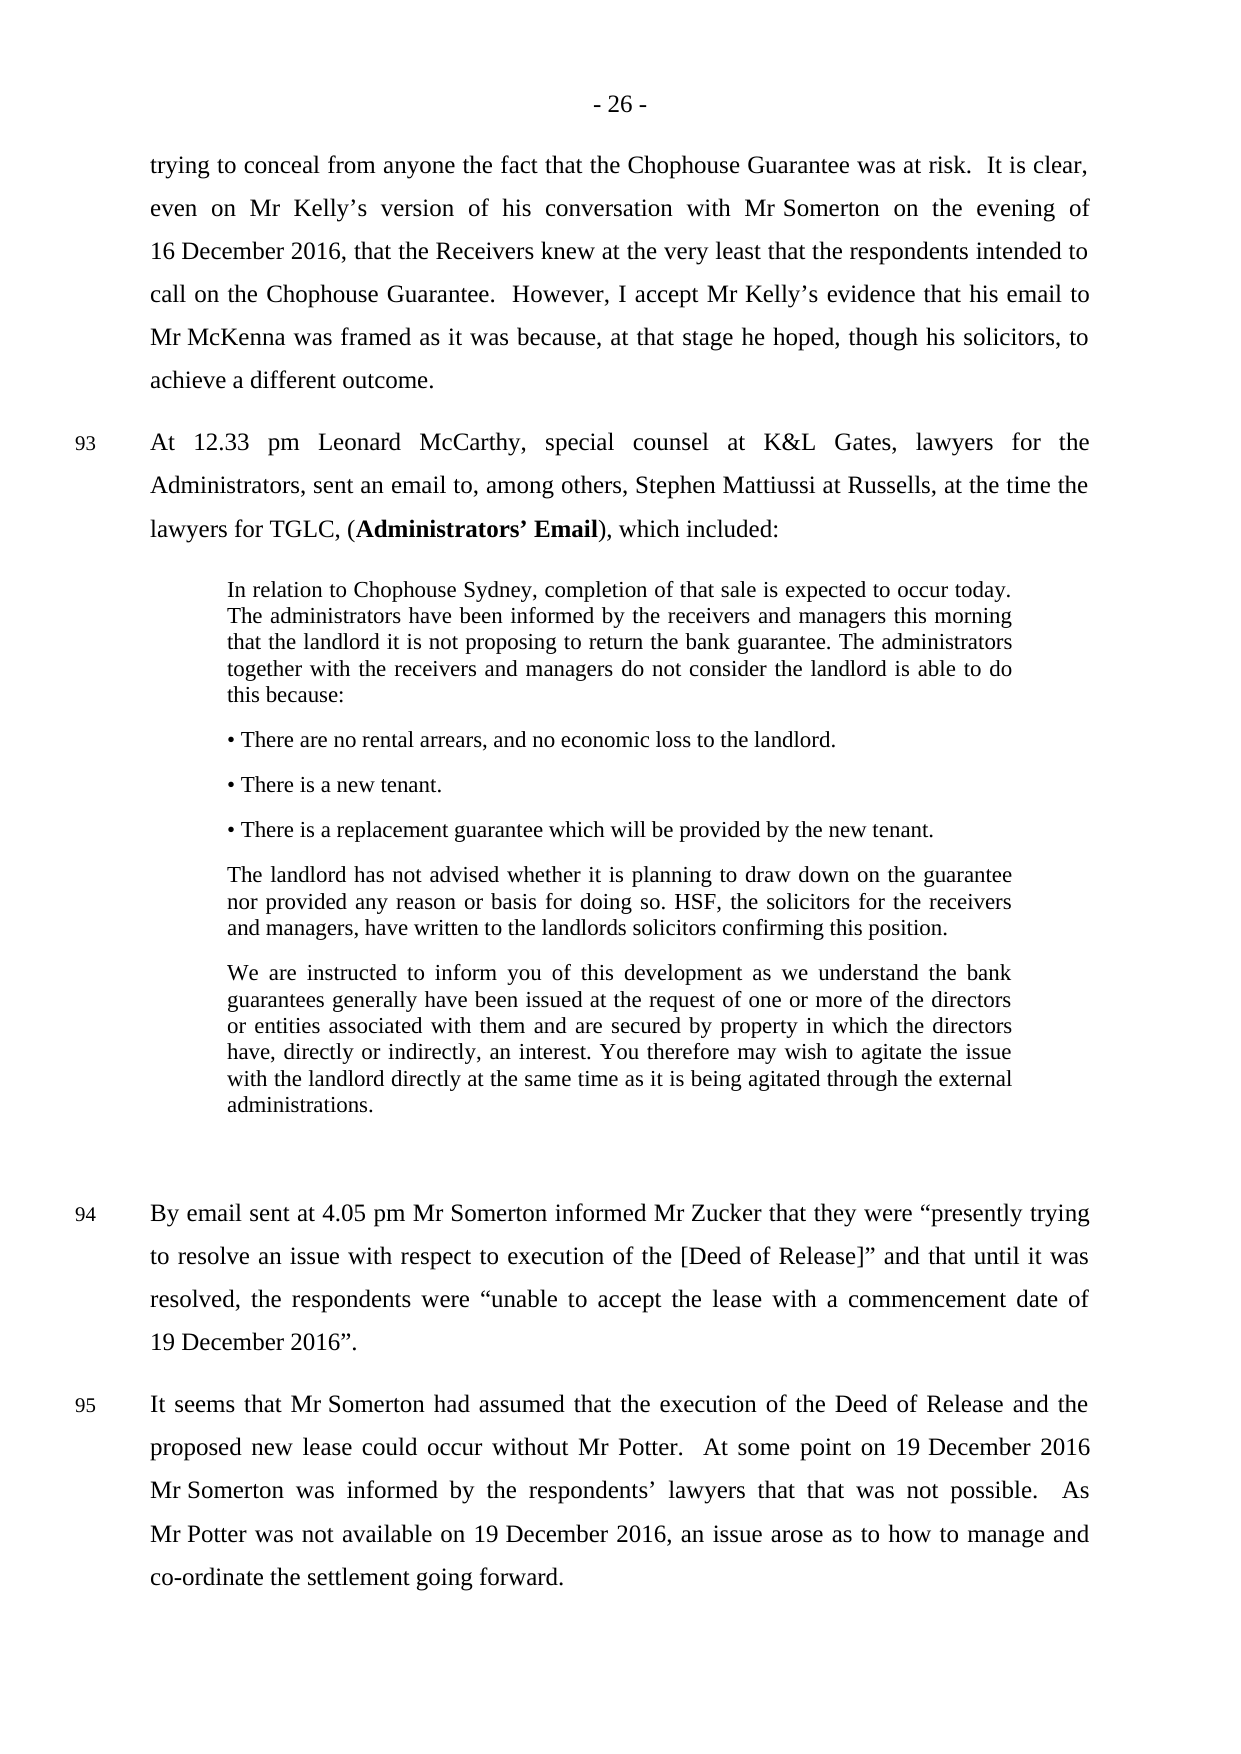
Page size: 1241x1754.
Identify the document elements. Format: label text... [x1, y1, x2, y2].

text In relation to Chophouse Sydney, completion of that sale is expected to occur today. The administrators have been informed by the receivers and managers this morning that the landlord it is not proposing to return the bank guarantee. The administrators together with the receivers and managers do not consider the landlord is able to do this because: [227, 576, 1013, 707]
text It seems that Mr Somerton had assumed that the execution of the Deed of Release and the proposed new lease could occur without Mr Potter. At some point on 19 December 2016 Mr Somerton was informed by the respondents’ lawyers that that was not possible. As Mr Potter was not available on 19 December 2016, an issue arose as to how to manage and co-ordinate the settlement going forward. [75, 1389, 1090, 1591]
text • There are no rental arrears, and no economic loss to the landlord. [227, 726, 1013, 752]
text We are instructed to inform you of this development as we understand the bank guarantees generally have been issued at the request of one or more of the directors or entities associated with them and are secured by property in which the directors have, directly or indirectly, an interest. You therefore may wish to agitate the issue with the landlord directly at the same time as it is being agitated through the external administrations. [227, 959, 1013, 1117]
text At 12.33 pm Leonard McCarthy, special counsel at K&L Gates, lawyers for the Administrators, sent an email to, among others, Stephen Mattiussi at Russells, at the time the lawyers for TGLC, (Administrators’ Email), which included: [75, 427, 1090, 542]
text By email sent at 4.05 pm Mr Somerton informed Mr Zucker that they were “presently trying to resolve an issue with respect to execution of the [Deed of Release]” and that until it was resolved, the respondents were “unable to accept the lease with a commencement date of 19 December 2016”. [75, 1198, 1090, 1356]
text • There is a replacement guarantee which will be provided by the new tenant. [227, 816, 1013, 843]
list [150, 150, 1090, 394]
text • There is a new tenant. [227, 771, 1013, 798]
text The landlord has not advised whether it is planning to draw down on the guarantee nor provided any reason or basis for doing so. HSF, the solicitors for the receivers and managers, have written to the landlords solicitors confirming this position. [227, 861, 1013, 941]
